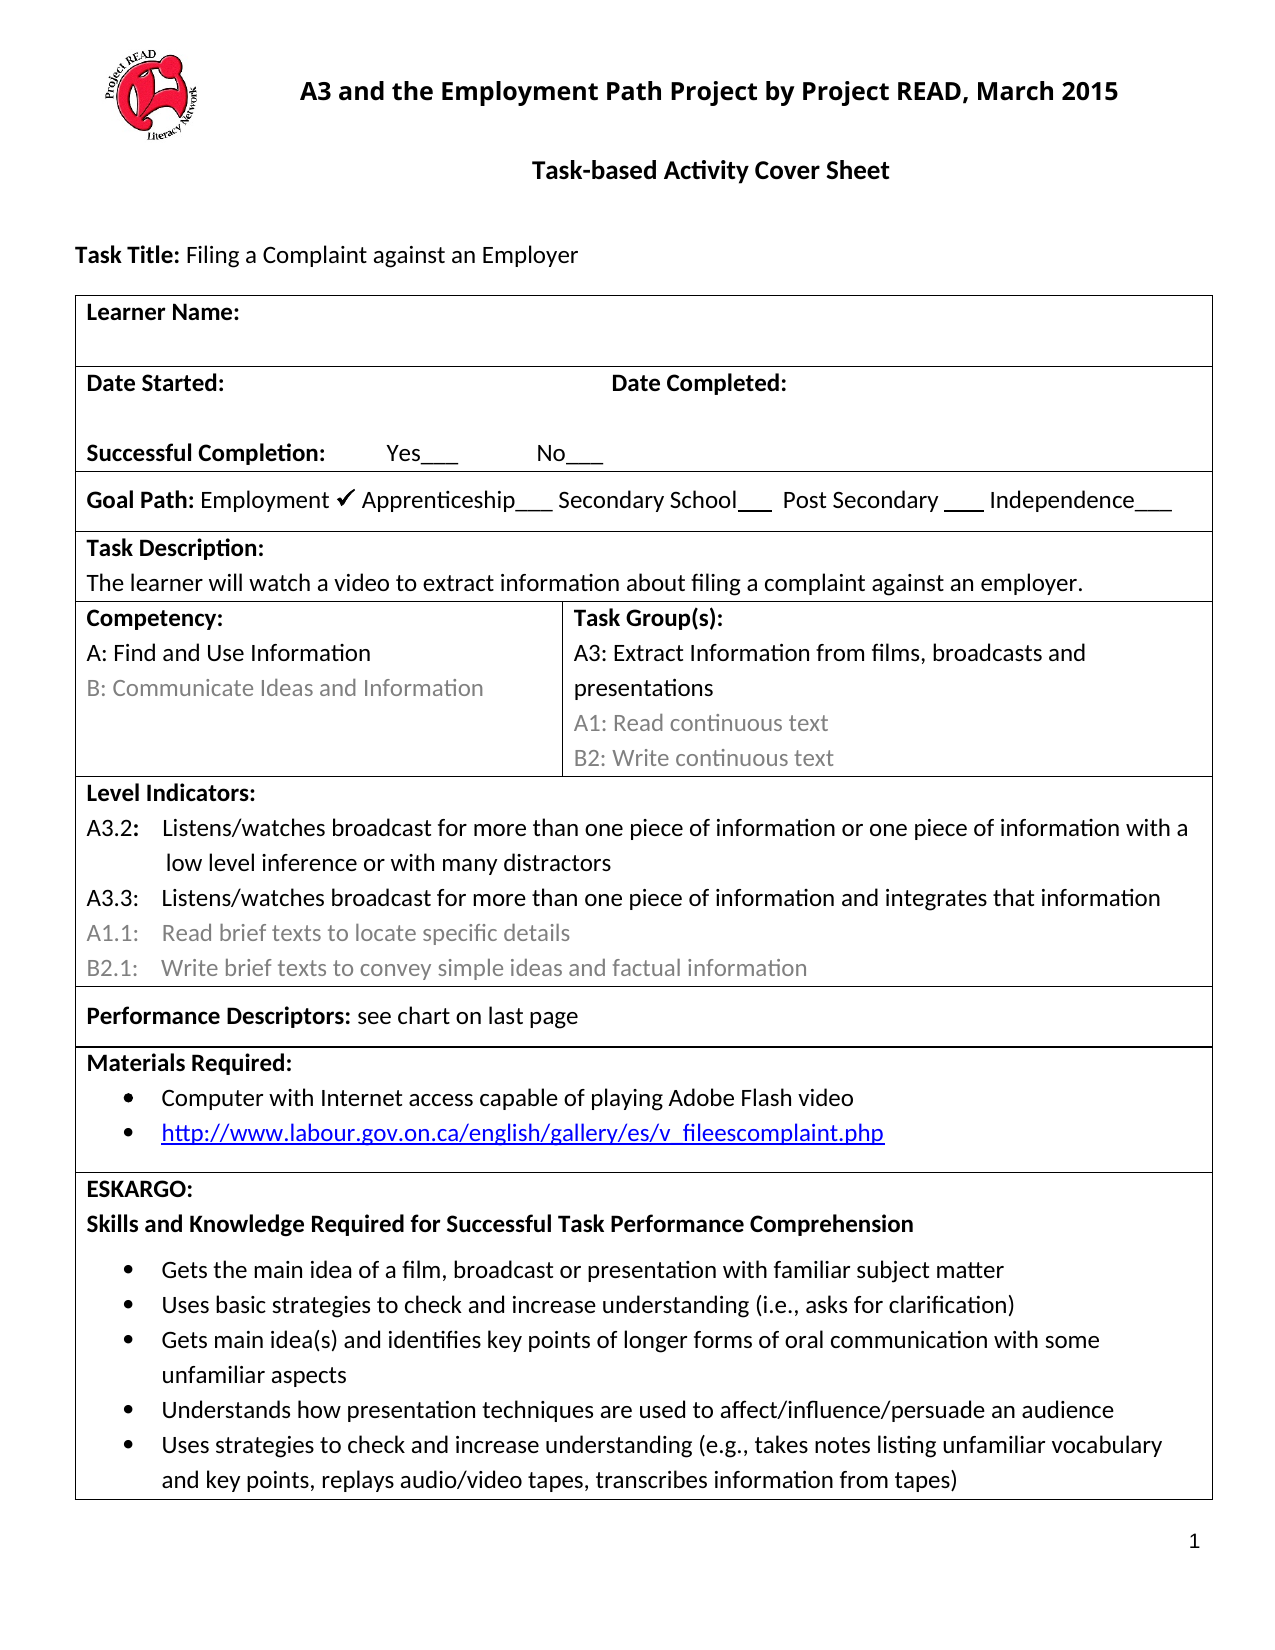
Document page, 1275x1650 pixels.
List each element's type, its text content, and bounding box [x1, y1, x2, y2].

picture [100, 43, 203, 144]
table_cell Materials Required: Computer with Internet access capable of playing Adobe Flash video http://www.labour.gov.on.ca/english/gallery/es/v_fileescomplaint.php [76, 1048, 1212, 1172]
table_cell Date Started: Date Completed: Successful Completion: Yes___ No___ [76, 367, 1212, 471]
table_cell Task Group(s): A3: Extract Information from films, broadcasts and presentations A1: Read continuous text B2: Write continuous text [563, 602, 1212, 776]
subtitle Task-based Activity Cover Sheet [75, 153, 1200, 186]
text Task Title: Filing a Complaint against an Employer [75, 239, 1200, 269]
table_cell Goal Path: Employment Apprenticeship___ Secondary School Post Secondary Independence___ [76, 472, 1212, 531]
table_header Learner Name: [76, 296, 1212, 366]
table_cell Task Description: The learner will watch a video to extract information about filing a complaint against an employer. [76, 532, 1212, 601]
table_cell Competency: A: Find and Use Information B: Communicate Ideas and Information [76, 602, 562, 776]
table_cell Performance Descriptors: see chart on last page [76, 987, 1212, 1046]
table_cell Level Indicators: A3.2: Listens/watches broadcast for more than one piece of information or one piece of information with a low level inference or with many distractors A3.3: Listens/watches broadcast for more than one piece of information and integrates that information A1.1: Read brief texts to locate specific details B2.1: Write brief texts to convey simple ideas and factual information [76, 777, 1212, 986]
